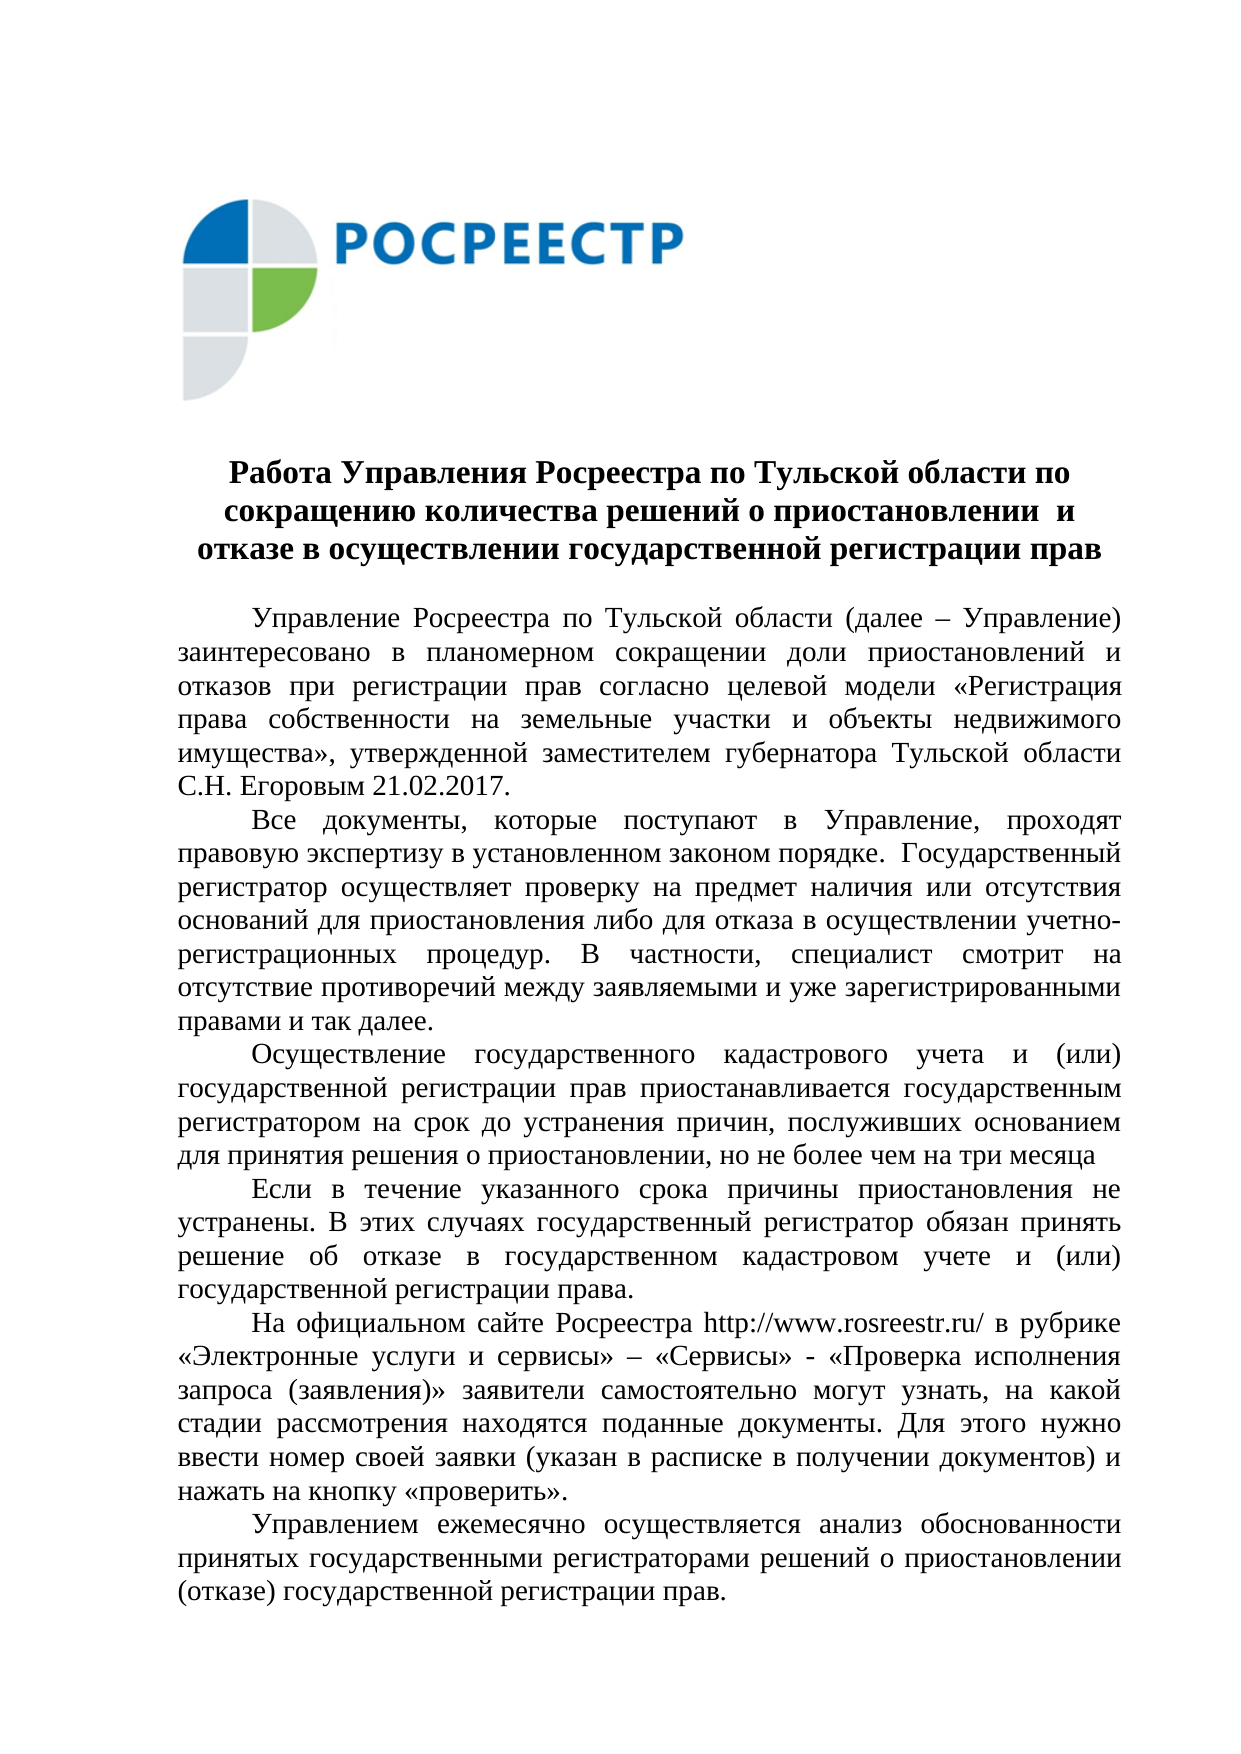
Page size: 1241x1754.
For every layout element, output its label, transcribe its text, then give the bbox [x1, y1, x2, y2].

text Если в течение указанного срока причины приостановления не устранены. В этих случаях государственный регистратор обязан принять решение об отказе в государственном кадастровом учете и (или) государственной регистрации права. [177, 1171, 1122, 1305]
picture [177, 194, 689, 414]
text Управление Росреестра по Тульской области (далее – Управление) заинтересовано в планомерном сокращении доли приостановлений и отказов при регистрации прав согласно целевой модели «Регистрация права собственности на земельные участки и объекты недвижимого имущества», утвержденной заместителем губернатора Тульской области С.Н. Егоровым 21.02.2017. [177, 601, 1122, 802]
text Осуществление государственного кадастрового учета и (или) государственной регистрации прав приостанавливается государственным регистратором на срок до устранения причин, послуживших основанием для принятия решения о приостановлении, но не более чем на три месяца [177, 1037, 1122, 1171]
text Все документы, которые поступают в Управление, проходят правовую экспертизу в установленном законом порядке. Государственный регистратор осуществляет проверку на предмет наличия или отсутствия оснований для приостановления либо для отказа в осуществлении учетно-регистрационных процедур. В частности, специалист смотрит на отсутствие противоречий между заявляемыми и уже зарегистрированными правами и так далее. [177, 802, 1122, 1037]
text На официальном сайте Росреестра http://www.rosreestr.ru/ в рубрике «Электронные услуги и сервисы» – «Сервисы» - «Проверка исполнения запроса (заявления)» заявители самостоятельно могут узнать, на какой стадии рассмотрения находятся поданные документы. Для этого нужно ввести номер своей заявки (указан в расписке в получении документов) и нажать на кнопку «проверить». [177, 1305, 1122, 1506]
text Работа Управления Росреестра по Тульской области по сокращению количества решений о приостановлении и отказе в осуществлении государственной регистрации прав [177, 452, 1122, 567]
text Управлением ежемесячно осуществляется анализ обоснованности принятых государственными регистраторами решений о приостановлении (отказе) государственной регистрации прав. [177, 1506, 1122, 1607]
